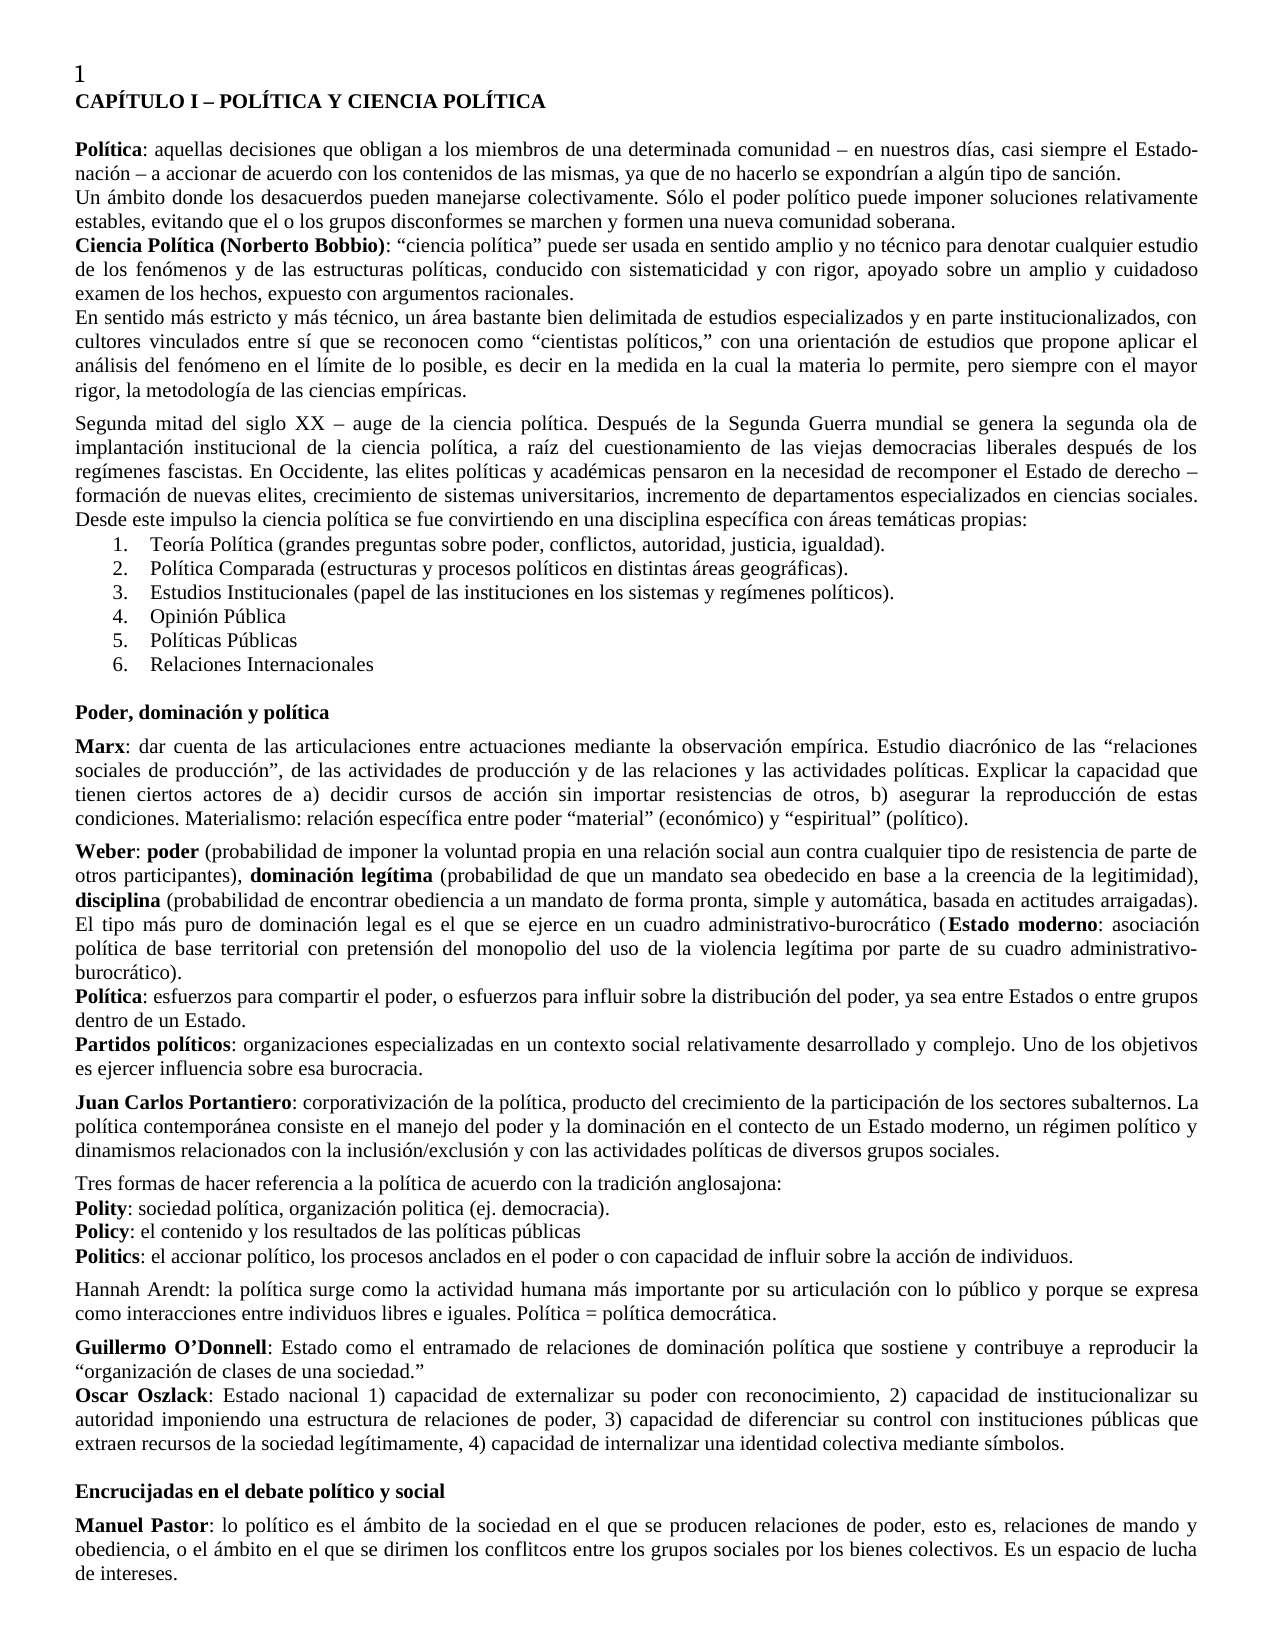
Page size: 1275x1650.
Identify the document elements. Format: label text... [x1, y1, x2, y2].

text Partidos políticos: organizaciones especializadas en un contexto social relativamente desarrollado y complejo. Uno de los objetivos es ejercer influencia sobre esa burocracia. [75, 1032, 1200, 1080]
text Guillermo O’Donnell: Estado como el entramado de relaciones de dominación política que sostiene y contribuye a reproducir la “organización de clases de una sociedad.” [75, 1335, 1200, 1383]
text Encrucijadas en el debate político y social [75, 1479, 1200, 1503]
text Tres formas de hacer referencia a la política de acuerdo con la tradición anglosajona: [75, 1171, 1200, 1195]
text Un ámbito donde los desacuerdos pueden manejarse colectivamente. Sólo el poder político puede imponer soluciones relativamente estables, evitando que el o los grupos disconformes se marchen y formen una nueva comunidad soberana. [75, 185, 1200, 233]
list Estudios Institucionales (papel de las instituciones en los sistemas y regímenes políticos). [112, 579, 1200, 604]
text CAPÍTULO I – POLÍTICA Y CIENCIA POLÍTICA [75, 89, 1200, 113]
list Políticas Públicas [112, 628, 1200, 652]
list Teoría Política (grandes preguntas sobre poder, conflictos, autoridad, justicia, igualdad). [112, 531, 1200, 556]
text Ciencia Política (Norberto Bobbio): “ciencia política” puede ser usada en sentido amplio y no técnico para denotar cualquier estudio de los fenómenos y de las estructuras políticas, conducido con sistematicidad y con rigor, apoyado sobre un amplio y cuidadoso examen de los hechos, expuesto con argumentos racionales. [75, 233, 1200, 305]
text Poder, dominación y política [75, 700, 1200, 724]
text En sentido más estricto y más técnico, un área bastante bien delimitada de estudios especializados y en parte institucionalizados, con cultores vinculados entre sí que se reconocen como “cientistas políticos,” con una orientación de estudios que propone aplicar el análisis del fenómeno en el límite de lo posible, es decir en la medida en la cual la materia lo permite, pero siempre con el mayor rigor, la metodología de las ciencias empíricas. [75, 305, 1200, 402]
text Oscar Oszlack: Estado nacional 1) capacidad de externalizar su poder con reconocimiento, 2) capacidad de institucionalizar su autoridad imponiendo una estructura de relaciones de poder, 3) capacidad de diferenciar su control con instituciones públicas que extraen recursos de la sociedad legítimamente, 4) capacidad de internalizar una identidad colectiva mediante símbolos. [75, 1383, 1200, 1455]
text Política: esfuerzos para compartir el poder, o esfuerzos para influir sobre la distribución del poder, ya sea entre Estados o entre grupos dentro de un Estado. [75, 984, 1200, 1032]
list Opinión Pública [112, 604, 1200, 628]
text Policy: el contenido y los resultados de las políticas públicas [75, 1219, 1200, 1243]
text Marx: dar cuenta de las articulaciones entre actuaciones mediante la observación empírica. Estudio diacrónico de las “relaciones sociales de producción”, de las actividades de producción y de las relaciones y las actividades políticas. Explicar la capacidad que tienen ciertos actores de a) decidir cursos de acción sin importar resistencias de otros, b) asegurar la reproducción de estas condiciones. Materialismo: relación específica entre poder “material” (económico) y “espiritual” (político). [75, 733, 1200, 830]
text Polity: sociedad política, organización politica (ej. democracia). [75, 1195, 1200, 1219]
text Manuel Pastor: lo político es el ámbito de la sociedad en el que se producen relaciones de poder, esto es, relaciones de mando y obediencia, o el ámbito en el que se dirimen los conflitcos entre los grupos sociales por los bienes colectivos. Es un espacio de lucha de intereses. [75, 1513, 1200, 1585]
text Hannah Arendt: la política surge como la actividad humana más importante por su articulación con lo público y porque se expresa como interacciones entre individuos libres e iguales. Política = política democrática. [75, 1277, 1200, 1325]
text Weber: poder (probabilidad de imponer la voluntad propia en una relación social aun contra cualquier tipo de resistencia de parte de otros participantes), dominación legítima (probabilidad de que un mandato sea obedecido en base a la creencia de la legitimidad), disciplina (probabilidad de encontrar obediencia a un mandato de forma pronta, simple y automática, basada en actitudes arraigadas). El tipo más puro de dominación legal es el que se ejerce en un cuadro administrativo-burocrático (Estado moderno: asociación política de base territorial con pretensión del monopolio del uso de la violencia legítima por parte de su cuadro administrativo-burocrático). [75, 839, 1200, 984]
text Juan Carlos Portantiero: corporativización de la política, producto del crecimiento de la participación de los sectores subalternos. La política contemporánea consiste en el manejo del poder y la dominación en el contecto de un Estado moderno, un régimen político y dinamismos relacionados con la inclusión/exclusión y con las actividades políticas de diversos grupos sociales. [75, 1089, 1200, 1162]
text Politics: el accionar político, los procesos anclados en el poder o con capacidad de influir sobre la acción de individuos. [75, 1243, 1200, 1268]
text Política: aquellas decisiones que obligan a los miembros de una determinada comunidad – en nuestros días, casi siempre el Estado-nación – a accionar de acuerdo con los contenidos de las mismas, ya que de no hacerlo se expondrían a algún tipo de sanción. [75, 137, 1200, 185]
list Política Comparada (estructuras y procesos políticos en distintas áreas geográficas). [112, 556, 1200, 579]
list Relaciones Internacionales [112, 652, 1200, 676]
text Segunda mitad del siglo XX – auge de la ciencia política. Después de la Segunda Guerra mundial se genera la segunda ola de implantación institucional de la ciencia política, a raíz del cuestionamiento de las viejas democracias liberales después de los regímenes fascistas. En Occidente, las elites políticas y académicas pensaron en la necesidad de recomponer el Estado de derecho – formación de nuevas elites, crecimiento de sistemas universitarios, incremento de departamentos especializados en ciencias sociales. Desde este impulso la ciencia política se fue convirtiendo en una disciplina específica con áreas temáticas propias: [75, 411, 1200, 531]
